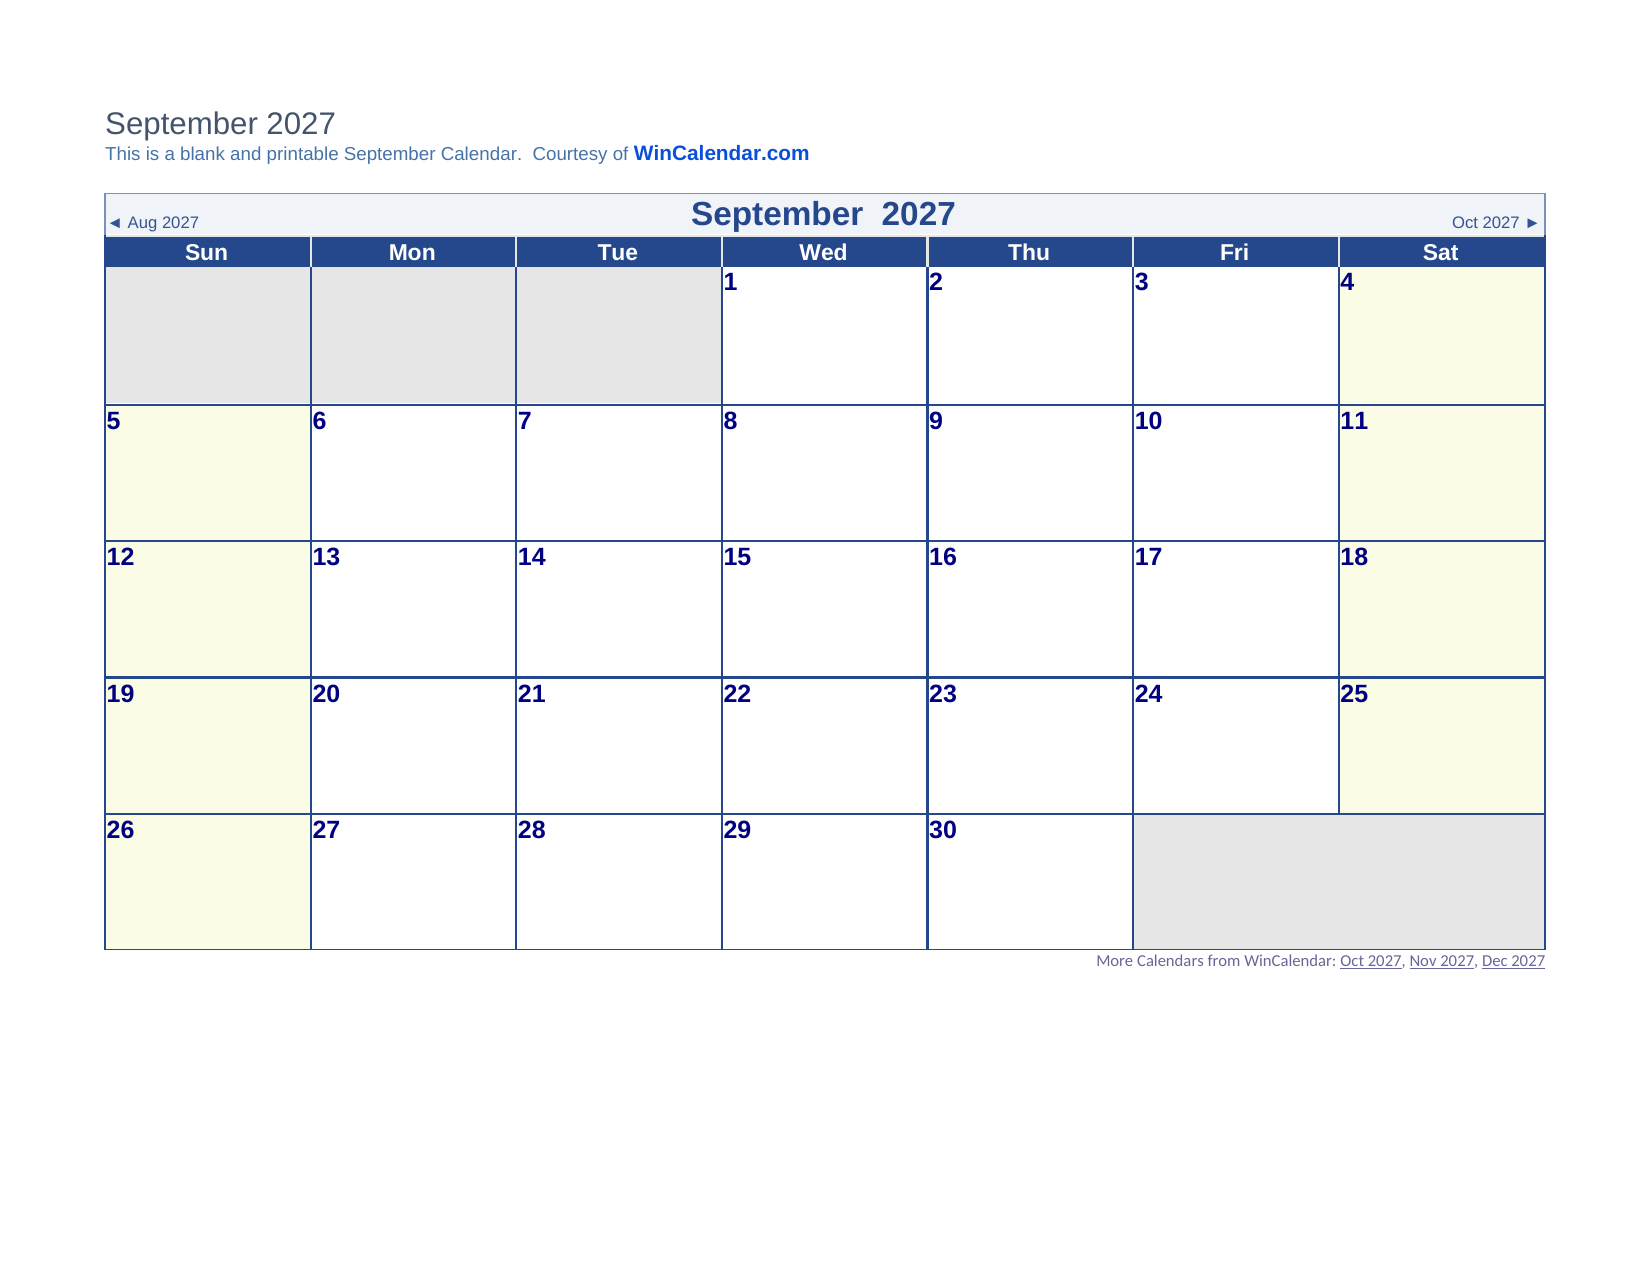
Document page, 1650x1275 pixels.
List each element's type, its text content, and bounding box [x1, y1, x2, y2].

table_cell 25 [1340, 679, 1544, 813]
table_cell 19 [106, 679, 310, 813]
table_cell Wed [723, 237, 926, 267]
table_cell 2 [929, 267, 1132, 403]
table_cell Sat [1340, 237, 1544, 267]
table_cell 11 [1340, 406, 1544, 540]
table_cell 7 [517, 406, 721, 540]
table_header ◄ Aug 2027 [106, 194, 311, 234]
table_cell Mon [312, 237, 515, 267]
table_cell 22 [723, 679, 926, 813]
table_cell 3 [1134, 267, 1338, 403]
text More Calendars from WinCalendar: Oct 2027, Nov 2027, Dec 2027 [105, 950, 1545, 971]
table_cell [312, 267, 515, 403]
table_cell [517, 267, 721, 403]
table_cell 5 [106, 406, 310, 540]
table_header September 2027 [311, 194, 1339, 234]
table_cell 12 [106, 542, 310, 676]
table_cell 13 [312, 542, 515, 676]
table_cell 26 [106, 815, 310, 949]
table_cell 28 [517, 815, 721, 949]
table_cell 18 [1340, 542, 1544, 676]
table_cell 9 [929, 406, 1132, 540]
table_cell Tue [517, 237, 721, 267]
table_cell 10 [1134, 406, 1338, 540]
table_cell Thu [929, 237, 1132, 267]
table_cell 23 [929, 679, 1132, 813]
table_cell 14 [517, 542, 721, 676]
table_cell 27 [312, 815, 515, 949]
table_cell 1 [723, 267, 926, 403]
table_cell 20 [312, 679, 515, 813]
table_cell 24 [1134, 679, 1338, 813]
table_cell [1134, 815, 1544, 949]
table_cell Fri [1134, 237, 1338, 267]
table_cell 8 [723, 406, 926, 540]
table_cell 21 [517, 679, 721, 813]
table_cell [106, 267, 310, 403]
table_cell 29 [723, 815, 926, 949]
table_cell 4 [1340, 267, 1544, 403]
table_cell 16 [929, 542, 1132, 676]
table_cell 30 [929, 815, 1132, 949]
table_cell 17 [1134, 542, 1338, 676]
table_cell 6 [312, 406, 515, 540]
text September 2027 This is a blank and printable September Calendar. Courtesy of WinCalendar.com [105, 105, 1545, 193]
table_cell 15 [723, 542, 926, 676]
table_cell Sun [106, 237, 310, 267]
table_header Oct 2027 ► [1339, 194, 1544, 234]
